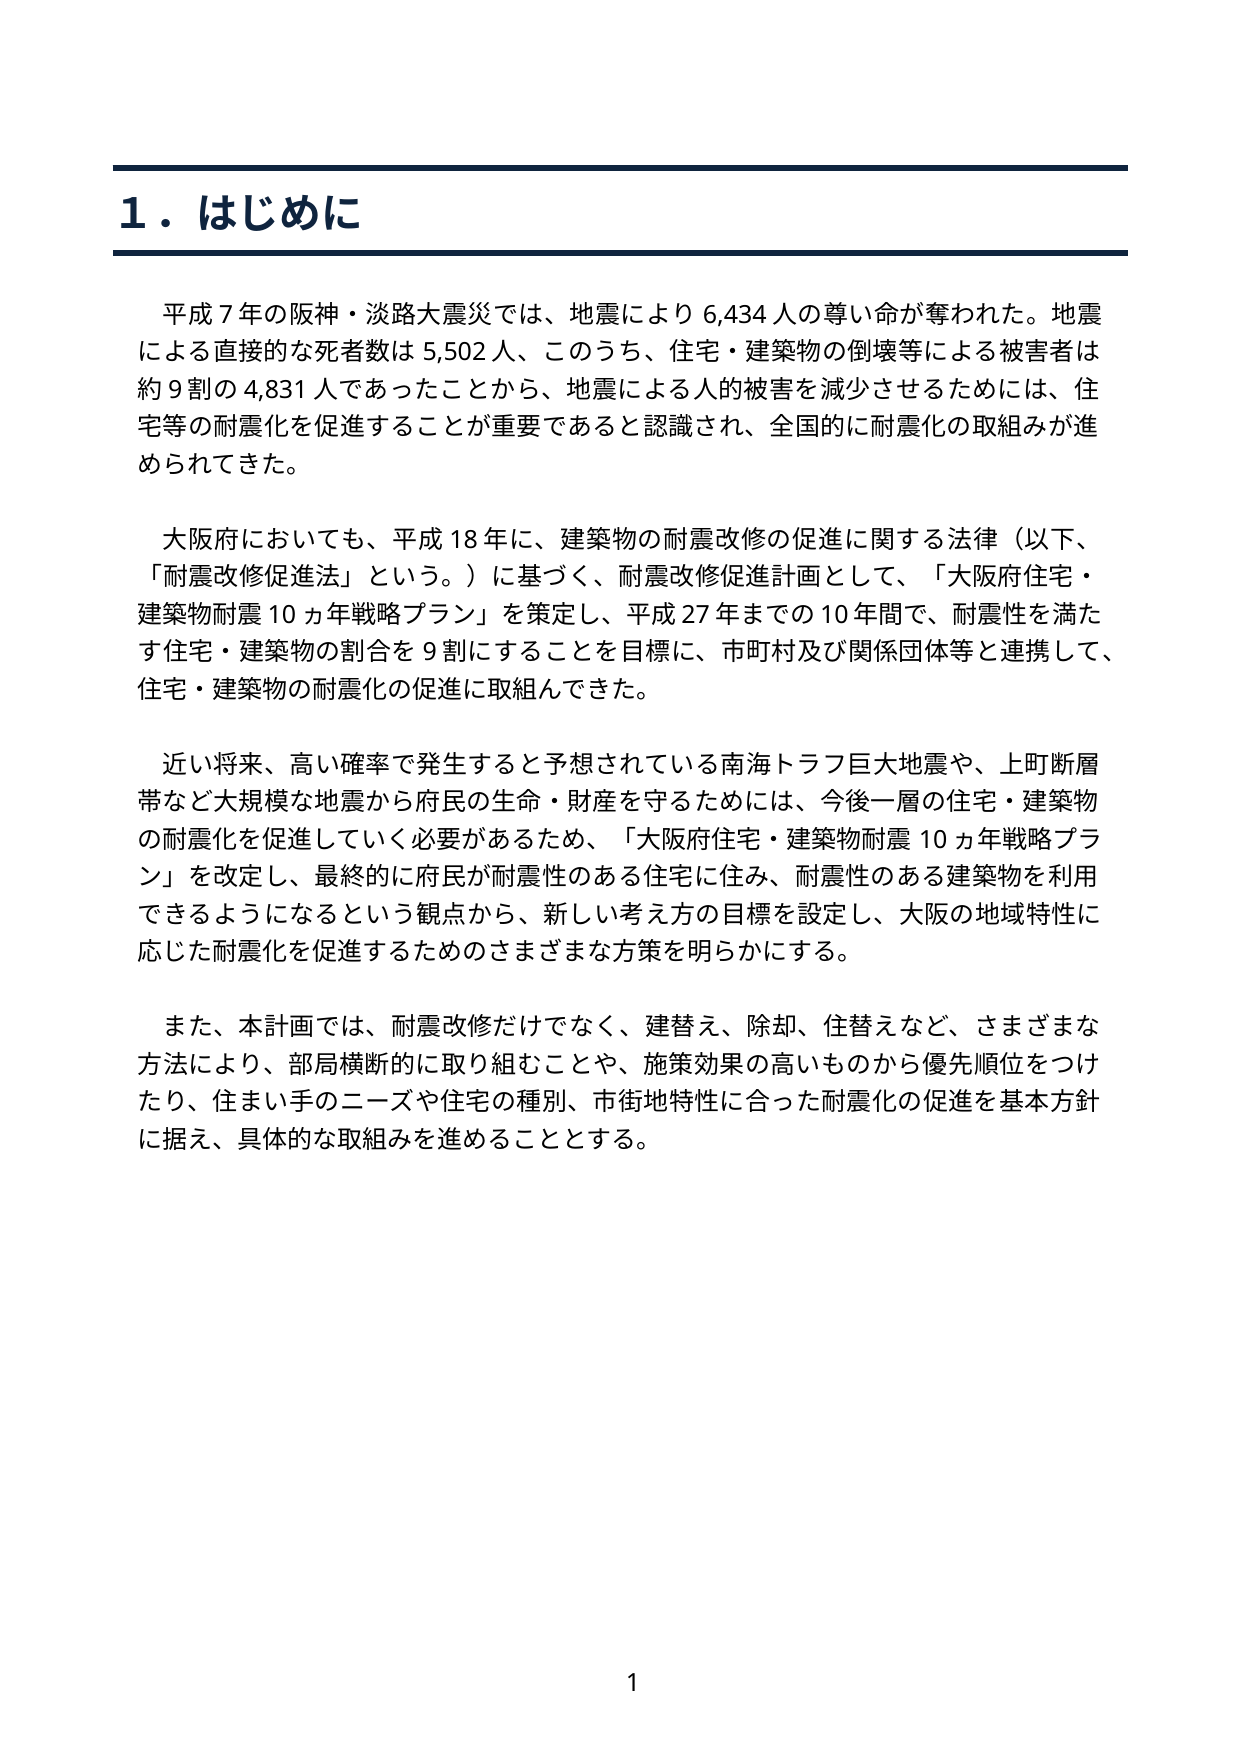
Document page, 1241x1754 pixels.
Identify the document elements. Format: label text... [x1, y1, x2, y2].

text 平成7年の阪神・淡路大震災では、地震により6,434人の尊い命が奪われた。地震による直接的な死者数は5,502人、このうち、住宅・建築物の倒壊等による被害者は約9割の4,831人であったことから、地震による人的被害を減少させるためには、住宅等の耐震化を促進することが重要であると認識され、全国的に耐震化の取組みが進められてきた。 [137, 294, 1103, 481]
text 大阪府においても、平成18年に、建築物の耐震改修の促進に関する法律（以下、「耐震改修促進法」という。）に基づく、耐震改修促進計画として、「大阪府住宅・建築物耐震10ヵ年戦略プラン」を策定し、平成27年までの10年間で、耐震性を満たす住宅・建築物の割合を9割にすることを目標に、市町村及び関係団体等と連携して、住宅・建築物の耐震化の促進に取組んできた。 [137, 519, 1103, 706]
text また、本計画では、耐震改修だけでなく、建替え、除却、住替えなど、さまざまな方法により、部局横断的に取り組むことや、施策効果の高いものから優先順位をつけたり、住まい手のニーズや住宅の種別、市街地特性に合った耐震化の促進を基本方針に据え、具体的な取組みを進めることとする。 [137, 1006, 1103, 1156]
text 近い将来、高い確率で発生すると予想されている南海トラフ巨大地震や、上町断層帯など大規模な地震から府民の生命・財産を守るためには、今後一層の住宅・建築物の耐震化を促進していく必要があるため、「大阪府住宅・建築物耐震10ヵ年戦略プラン」を改定し、最終的に府民が耐震性のある住宅に住み、耐震性のある建築物を利用できるようになるという観点から、新しい考え方の目標を設定し、大阪の地域特性に応じた耐震化を促進するためのさまざまな方策を明らかにする。 [137, 744, 1103, 969]
subtitle １．はじめに [112, 166, 1128, 256]
